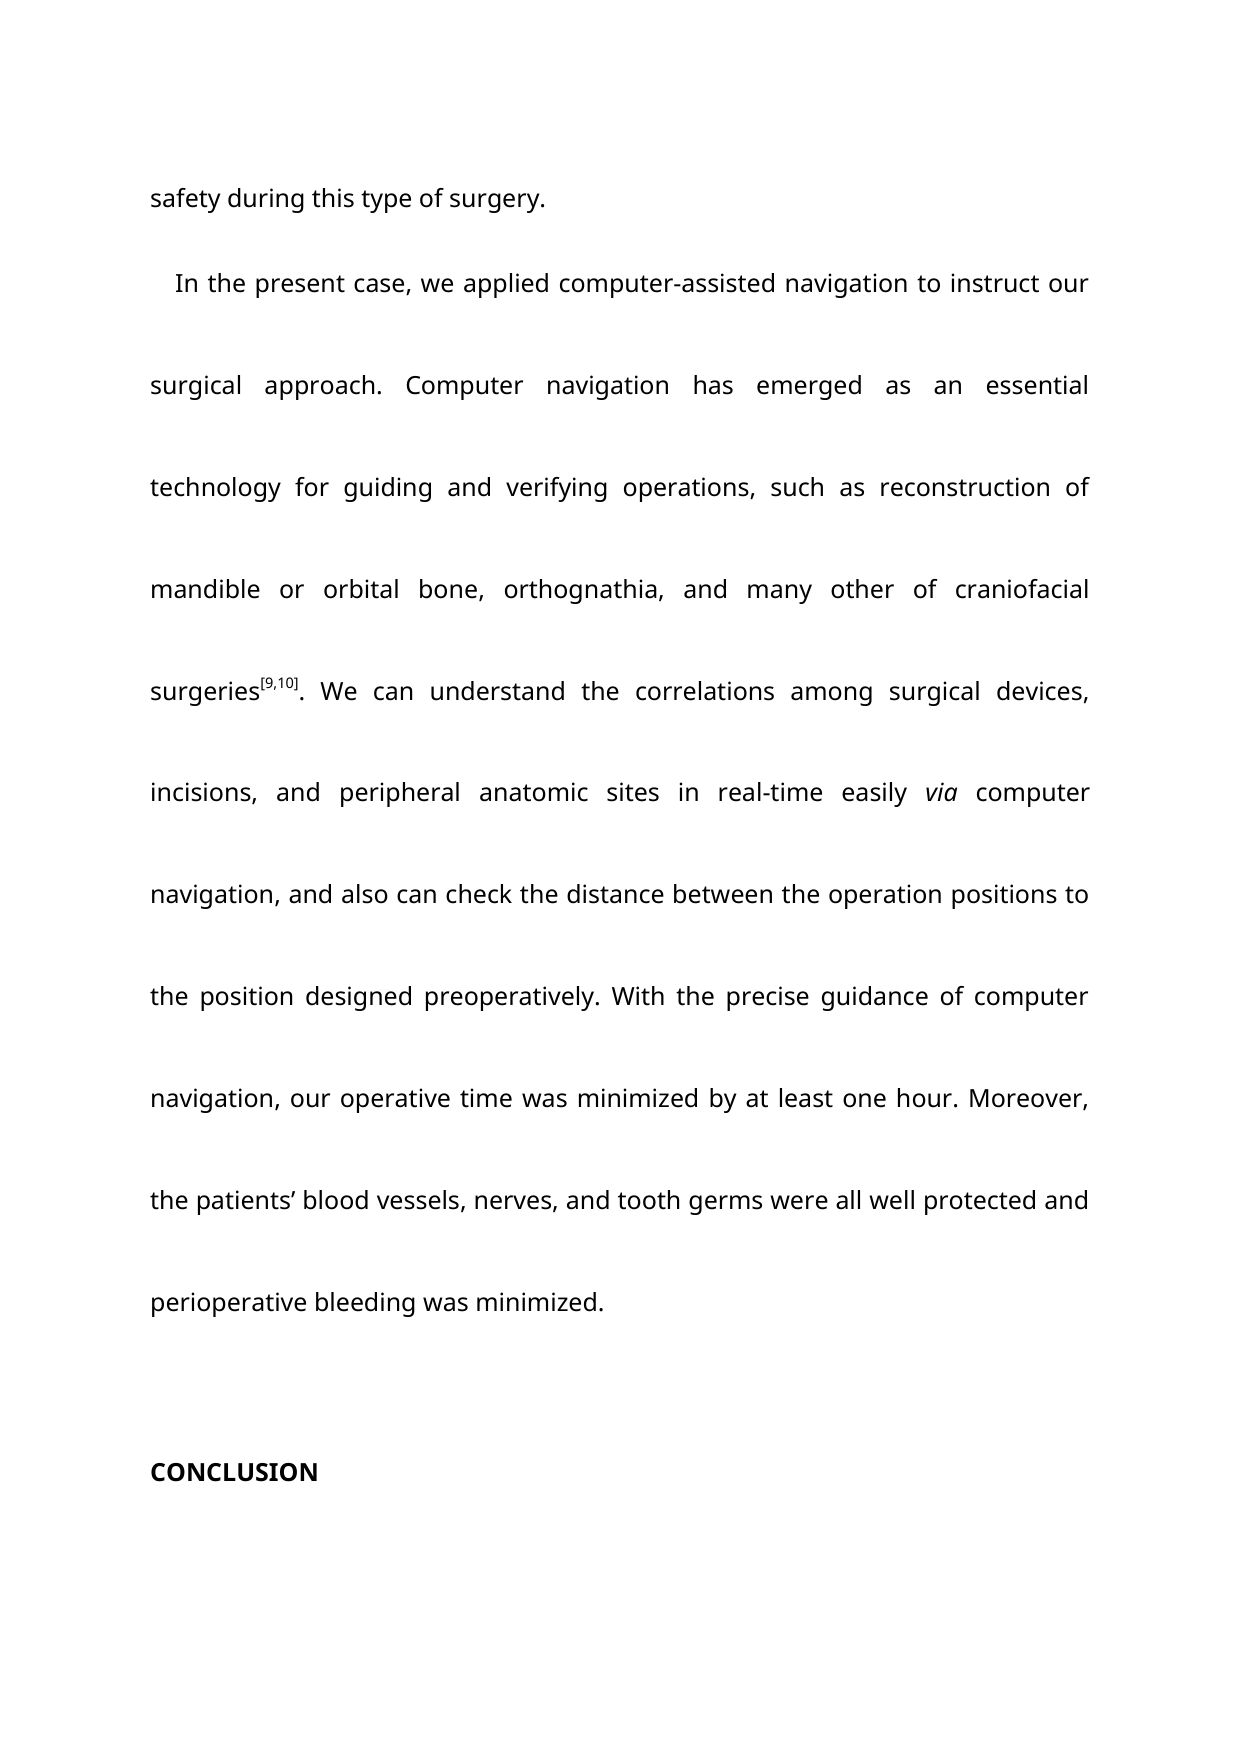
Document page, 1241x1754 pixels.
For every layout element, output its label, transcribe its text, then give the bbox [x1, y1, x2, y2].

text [150, 164, 1090, 232]
text CONCLUSION [150, 1437, 1090, 1505]
text In the present case, we applied computer-assisted navigation to instruct our surgical approach. Computer navigation has emerged as an essential technology for guiding and verifying operations, such as reconstruction of mandible or orbital bone, orthognathia, and many other of craniofacial surgeries[9,10]. We can understand the correlations among surgical devices, incisions, and peripheral anatomic sites in real-time easily via computer navigation, and also can check the distance between the operation positions to the position designed preoperatively. With the precise guidance of computer navigation, our operative time was minimized by at least one hour. Moreover, the patients’ blood vessels, nerves, and tooth germs were all well protected and perioperative bleeding was minimized. [150, 249, 1090, 1335]
